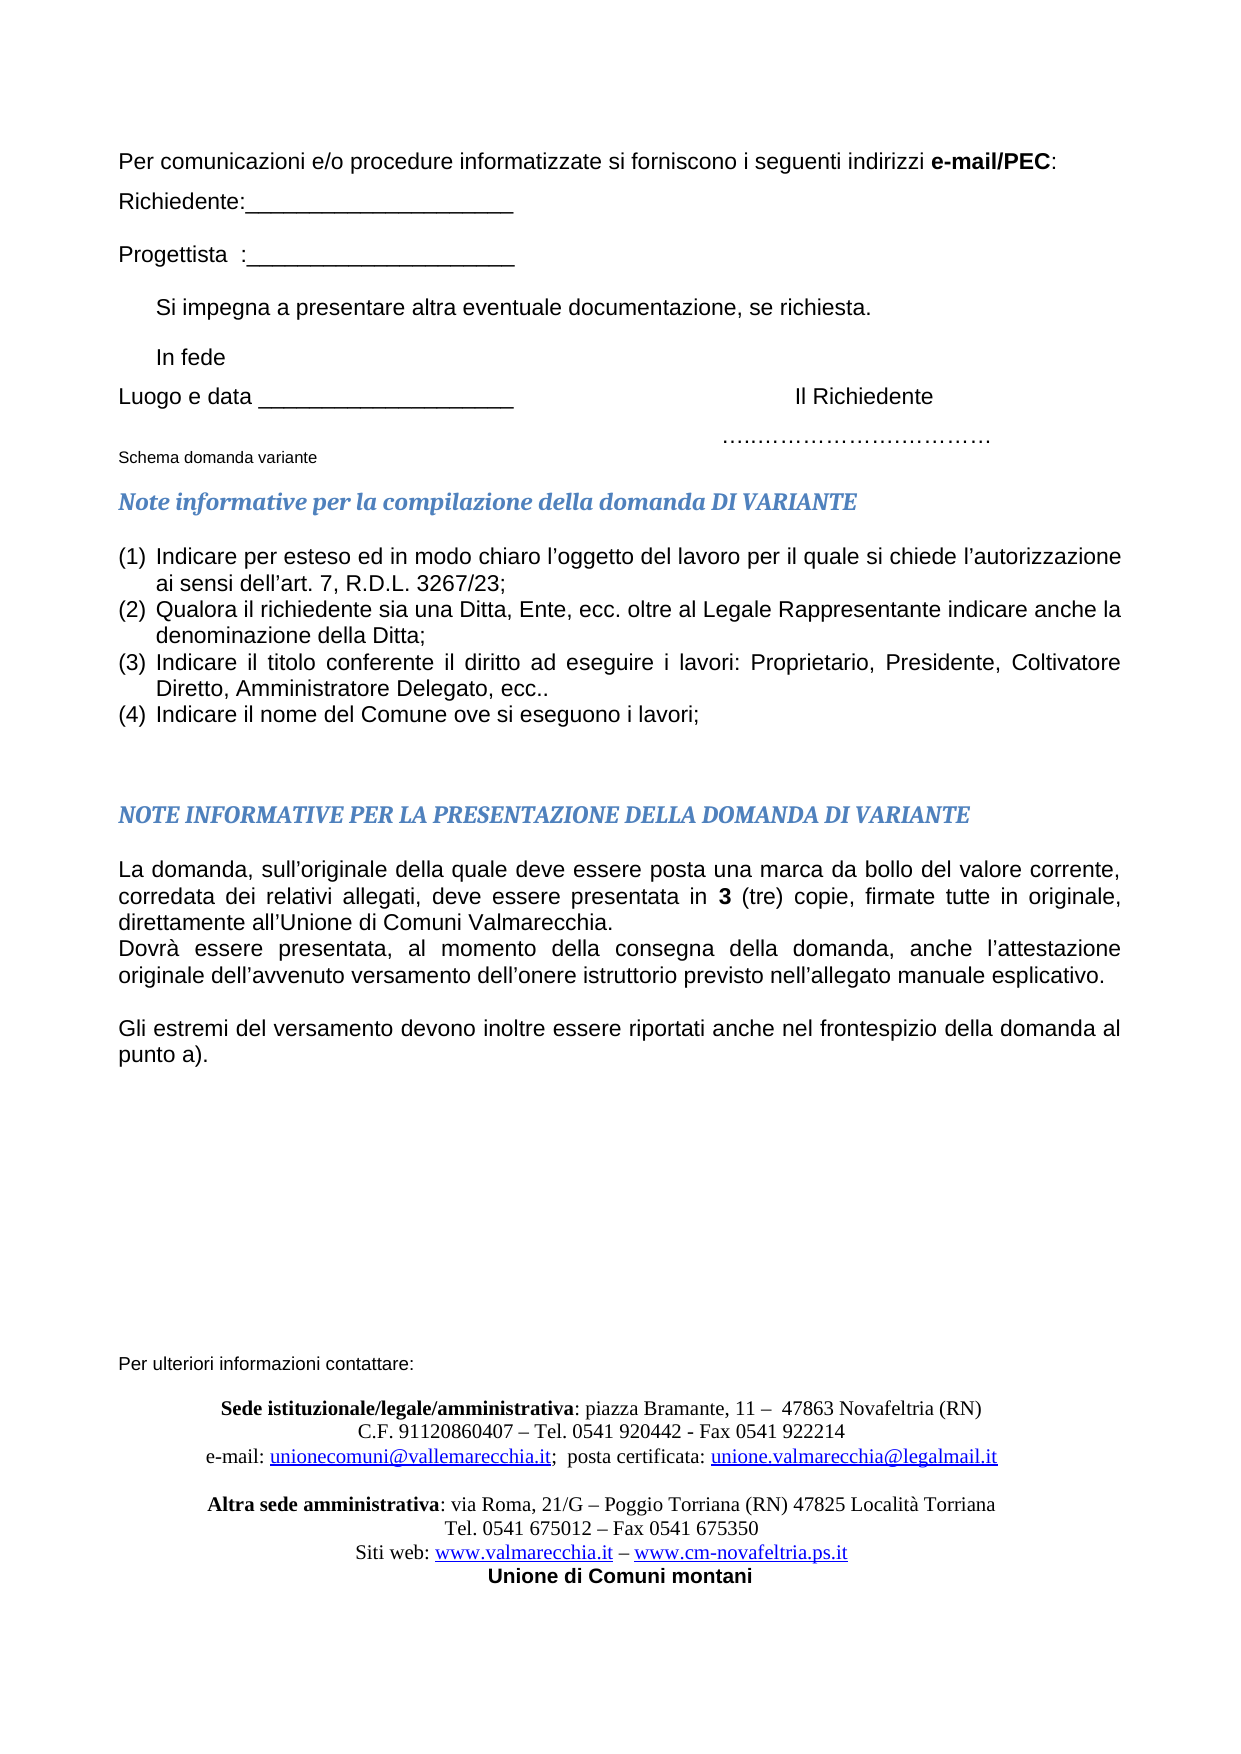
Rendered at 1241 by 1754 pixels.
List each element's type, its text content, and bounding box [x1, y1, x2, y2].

text Schema domanda variante [118, 448, 1122, 467]
text Gli estremi del versamento devono inoltre essere riportati anche nel frontespizio della domanda al punto a). [118, 1014, 1122, 1067]
text Progettista :_____________________ [118, 241, 1122, 267]
list Qualora il richiedente sia una Ditta, Ente, ecc. oltre al Legale Rappresentante indicare anche la denominazione della Ditta; [118, 596, 1122, 649]
text Siti web: www.valmarecchia.it – www.cm-novafeltria.ps.it [118, 1540, 1084, 1564]
text Dovrà essere presentata, al momento della consegna della domanda, anche l’attestazione originale dell’avvenuto versamento dell’onere istruttorio previsto nell’allegato manuale esplicativo. [118, 935, 1122, 988]
text Unione di Comuni montani [118, 1564, 1122, 1588]
text Per ulteriori informazioni contattare: [118, 1352, 1122, 1374]
text Luogo e data ____________________ Il Richiedente [118, 383, 1122, 409]
text Tel. 0541 675012 – Fax 0541 675350 [118, 1516, 1084, 1540]
list Indicare per esteso ed in modo chiaro l’oggetto del lavoro per il quale si chiede l’autorizzazione ai sensi dell’art. 7, R.D.L. 3267/23; [118, 543, 1122, 596]
text Per comunicazioni e/o procedure informatizzate si forniscono i seguenti indirizzi e-mail/PEC: [118, 148, 1122, 174]
text …..……………….………… [708, 422, 1122, 448]
text Si impegna a presentare altra eventuale documentazione, se richiesta. [118, 294, 1122, 320]
text Sede istituzionale/legale/amministrativa: piazza Bramante, 11 – 47863 Novafeltria (RN) [118, 1395, 1084, 1419]
text Richiedente:_____________________ [118, 188, 1122, 215]
text La domanda, sull’originale della quale deve essere posta una marca da bollo del valore corrente, corredata dei relativi allegati, deve essere presentata in 3 (tre) copie, firmate tutte in originale, direttamente all’Unione di Comuni Valmarecchia. [118, 856, 1122, 935]
text e-mail: unionecomuni@vallemarecchia.it; posta certificata: unione.valmarecchia@legalmail.it [118, 1443, 1084, 1468]
text In fede [118, 344, 1122, 370]
list Indicare il titolo conferente il diritto ad eseguire i lavori: Proprietario, Presidente, Coltivatore Diretto, Amministratore Delegato, ecc.. [118, 649, 1122, 701]
text C.F. 91120860407 – Tel. 0541 920442 - Fax 0541 922214 [118, 1419, 1084, 1443]
list Indicare il nome del Comune ove si eseguono i lavori; [118, 701, 1122, 728]
subtitle NOTE INFORMATIVE PER LA PRESENTAZIONE DELLA DOMANDA DI VARIANTE [118, 801, 1122, 830]
text Altra sede amministrativa: via Roma, 21/G – Poggio Torriana (RN) 47825 Località Torriana [118, 1492, 1084, 1516]
subtitle Note informative per la compilazione della domanda DI VARIANTE [118, 488, 1122, 517]
